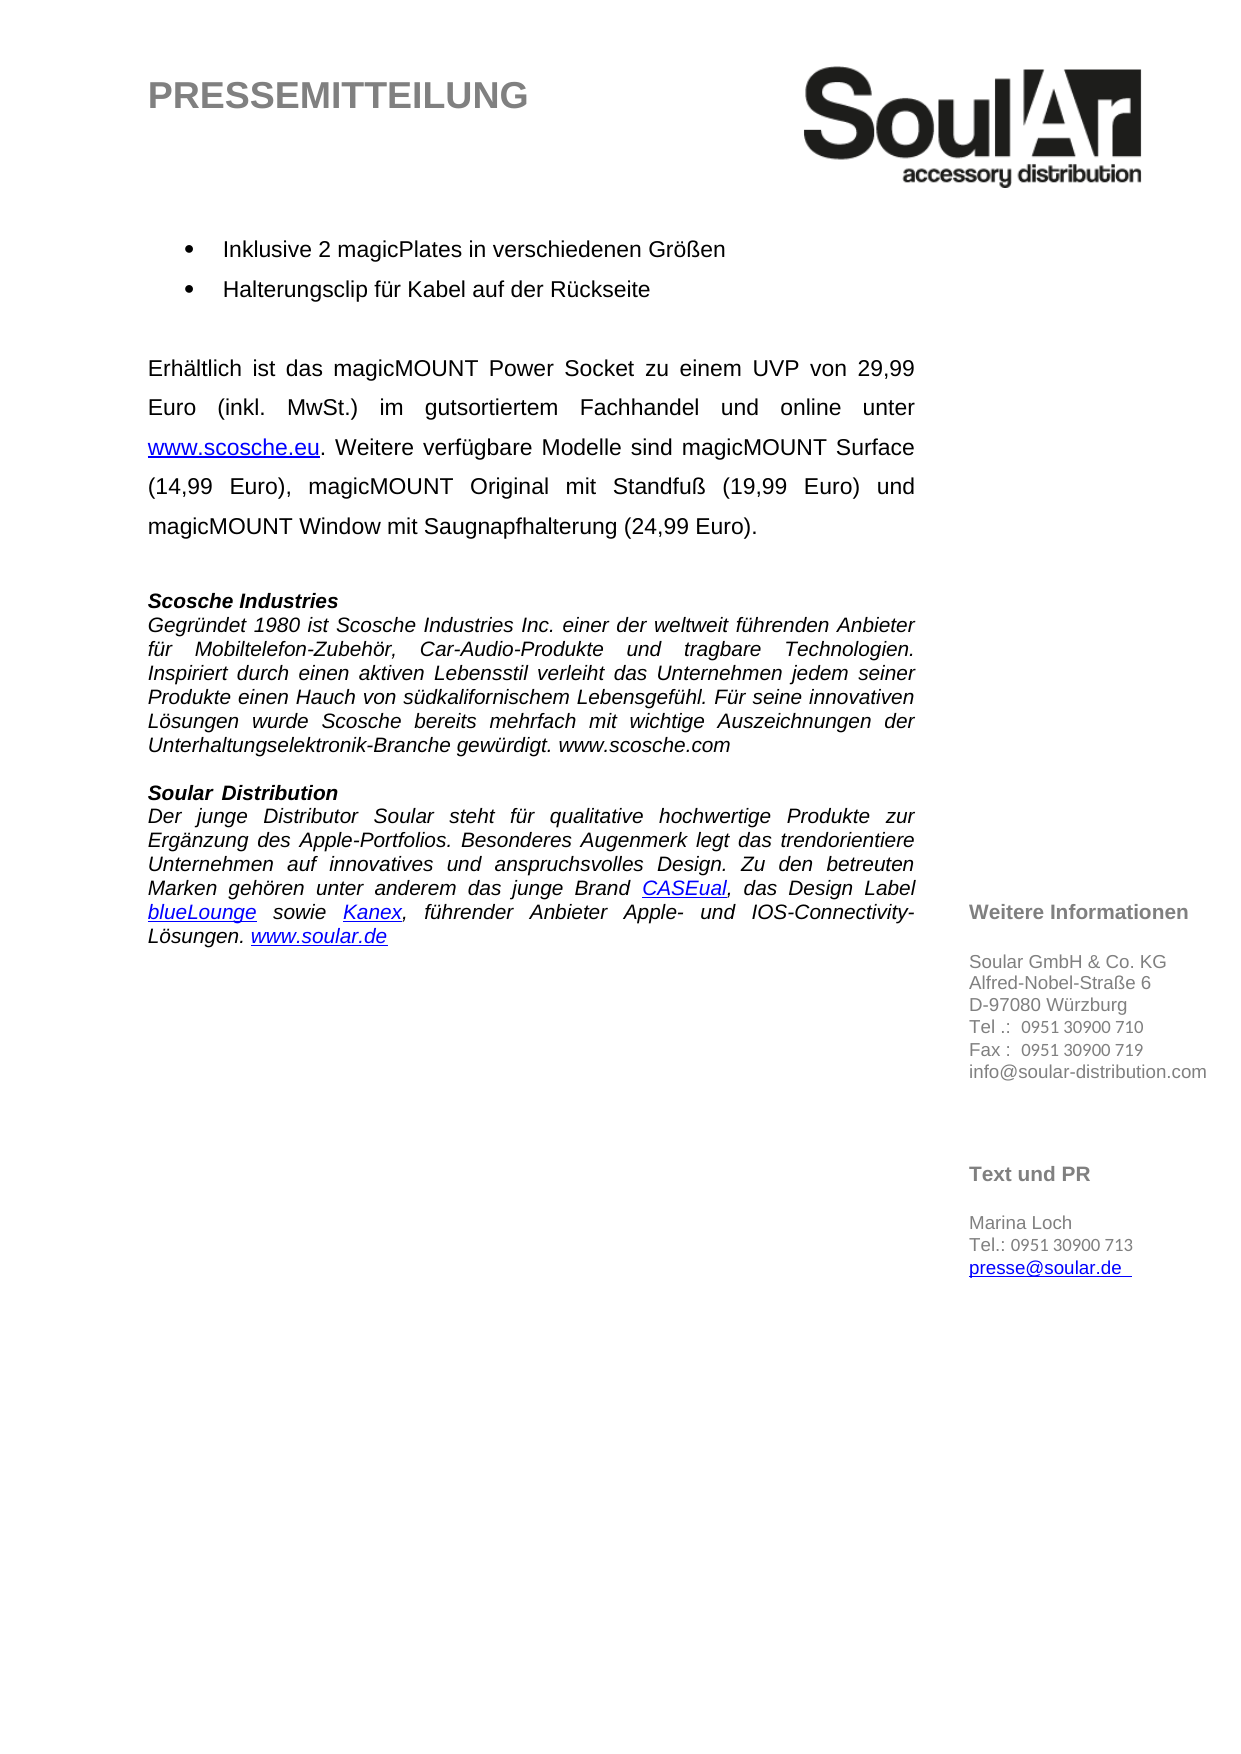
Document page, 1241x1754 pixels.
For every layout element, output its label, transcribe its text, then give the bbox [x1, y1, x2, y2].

list Halterungsclip für Kabel auf der Rückseite [185, 276, 916, 302]
text Soular Distribution Der junge Distributor Soular steht für qualitative hochwertige Produkte zur Ergänzung des Apple-Portfolios. Besonderes Augenmerk legt das trendorientiere Unternehmen auf innovatives und anspruchsvolles Design. Zu den betreuten Marken gehören unter anderem das junge Brand CASEual, das Design Label blueLounge sowie Kanex, führender Anbieter Apple- und IOS-Connectivity-Lösungen. www.soular.de [148, 780, 916, 948]
list Inklusive 2 magicPlates in verschiedenen Größen [185, 236, 916, 263]
text Gegründet 1980 ist Scosche Industries Inc. einer der weltweit führenden Anbieter für Mobiltelefon-Zubehör, Car-Audio-Produkte und tragbare Technologien. Inspiriert durch einen aktiven Lebensstil verleiht das Unternehmen jedem seiner Produkte einen Hauch von südkalifornischem Lebensgefühl. Für seine innovativen Lösungen wurde Scosche bereits mehrfach mit wichtige Auszeichnungen der Unterhaltungselektronik-Branche gewürdigt. www.scosche.com [148, 613, 916, 756]
text Scosche Industries [148, 589, 916, 613]
picture [803, 48, 1142, 188]
text Erhältlich ist das magicMOUNT Power Socket zu einem UVP von 29,99 Euro (inkl. MwSt.) im gutsortiertem Fachhandel und online unter www.scosche.eu. Weitere verfügbare Modelle sind magicMOUNT Surface (14,99 Euro), magicMOUNT Original mit Standfuß (19,99 Euro) und magicMOUNT Window mit Saugnapfhalterung (24,99 Euro). [148, 355, 916, 539]
